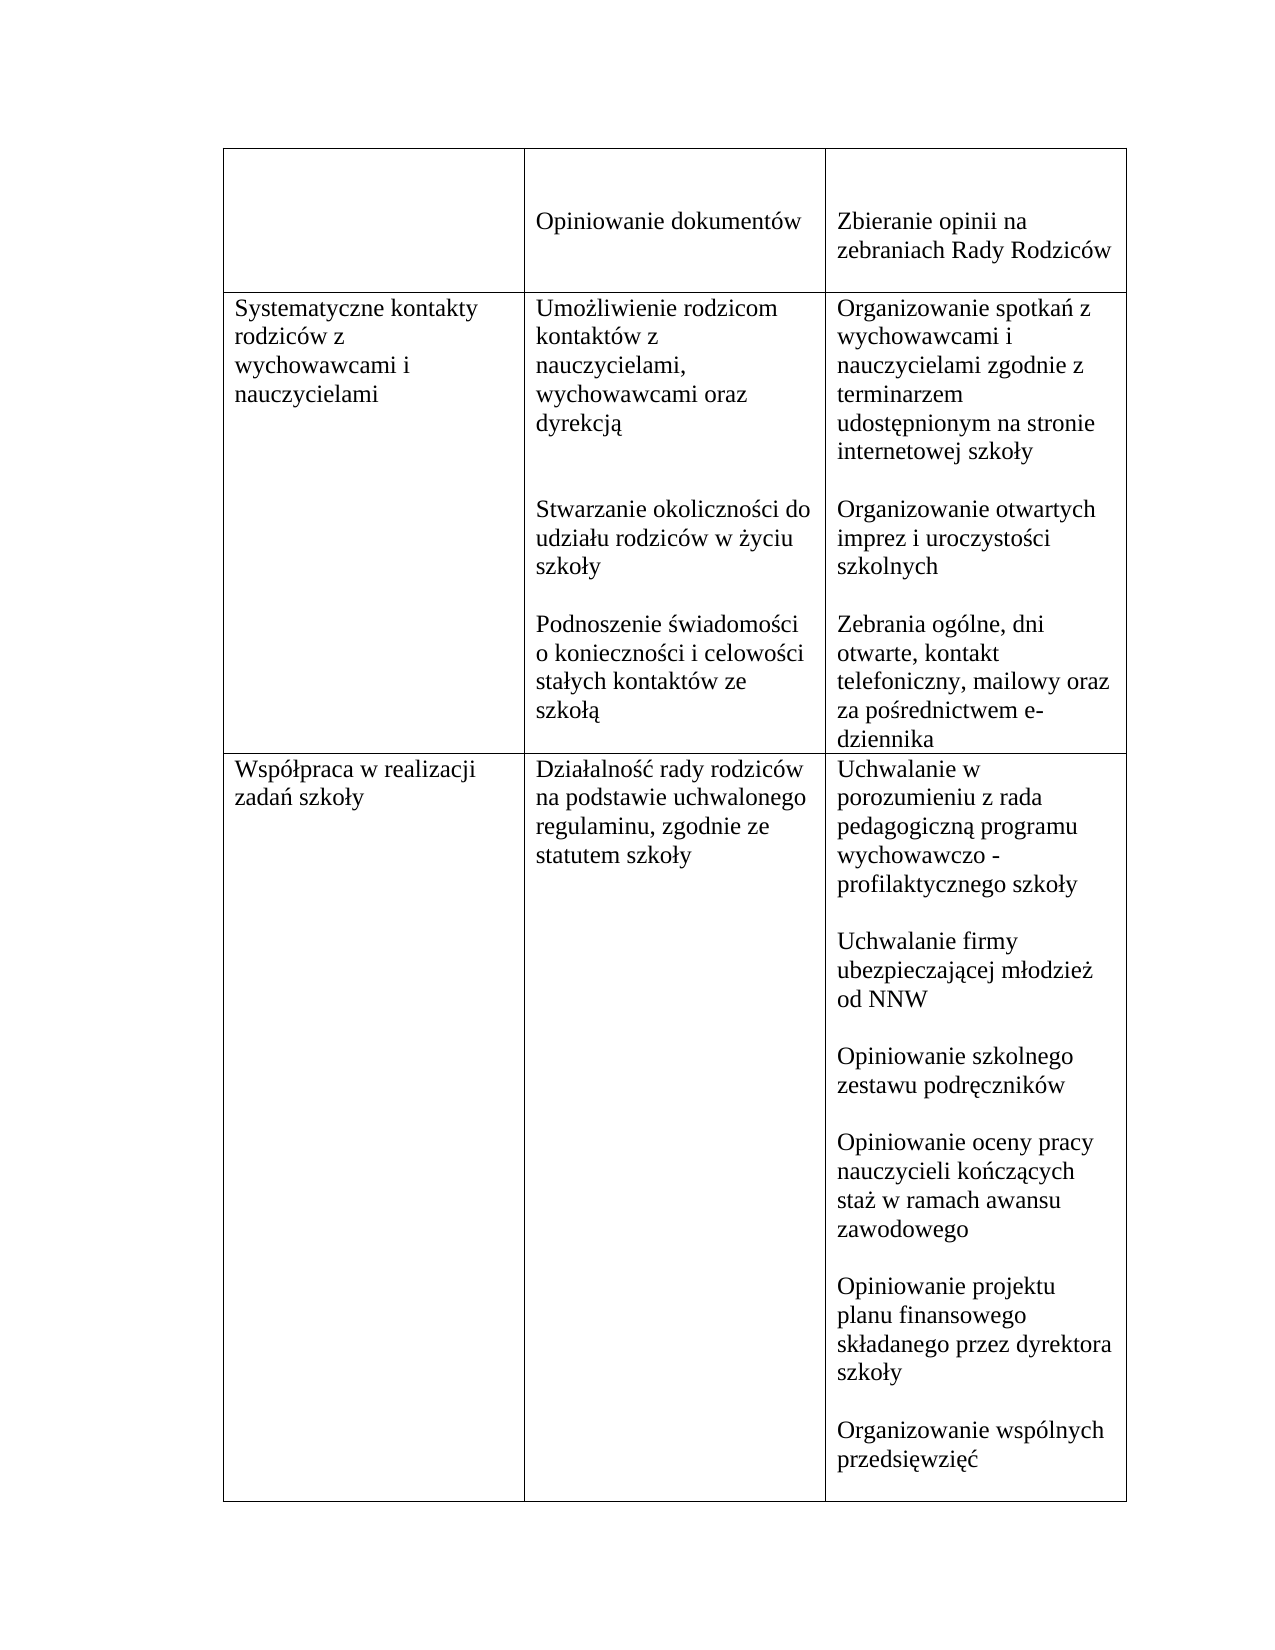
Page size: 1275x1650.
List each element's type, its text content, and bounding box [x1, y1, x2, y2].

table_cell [826, 754, 1126, 1501]
table_cell Umożliwienie rodzicom kontaktów z nauczycielami, wychowawcami oraz dyrekcją Stwarzanie okoliczności do udziału rodziców w życiu szkoły Podnoszenie świadomości o konieczności i celowości stałych kontaktów ze szkołą [525, 293, 825, 753]
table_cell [525, 149, 825, 292]
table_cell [224, 754, 524, 1501]
table_cell Organizowanie spotkań z wychowawcami i nauczycielami zgodnie z terminarzem udostępnionym na stronie internetowej szkoły Organizowanie otwartych imprez i uroczystości szkolnych Zebrania ogólne, dni otwarte, kontakt telefoniczny, mailowy oraz za pośrednictwem e-dziennika [826, 293, 1126, 753]
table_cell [826, 149, 1126, 292]
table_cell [224, 149, 524, 292]
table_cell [525, 754, 825, 1501]
table_cell Systematyczne kontakty rodziców z wychowawcami i nauczycielami [224, 293, 524, 753]
